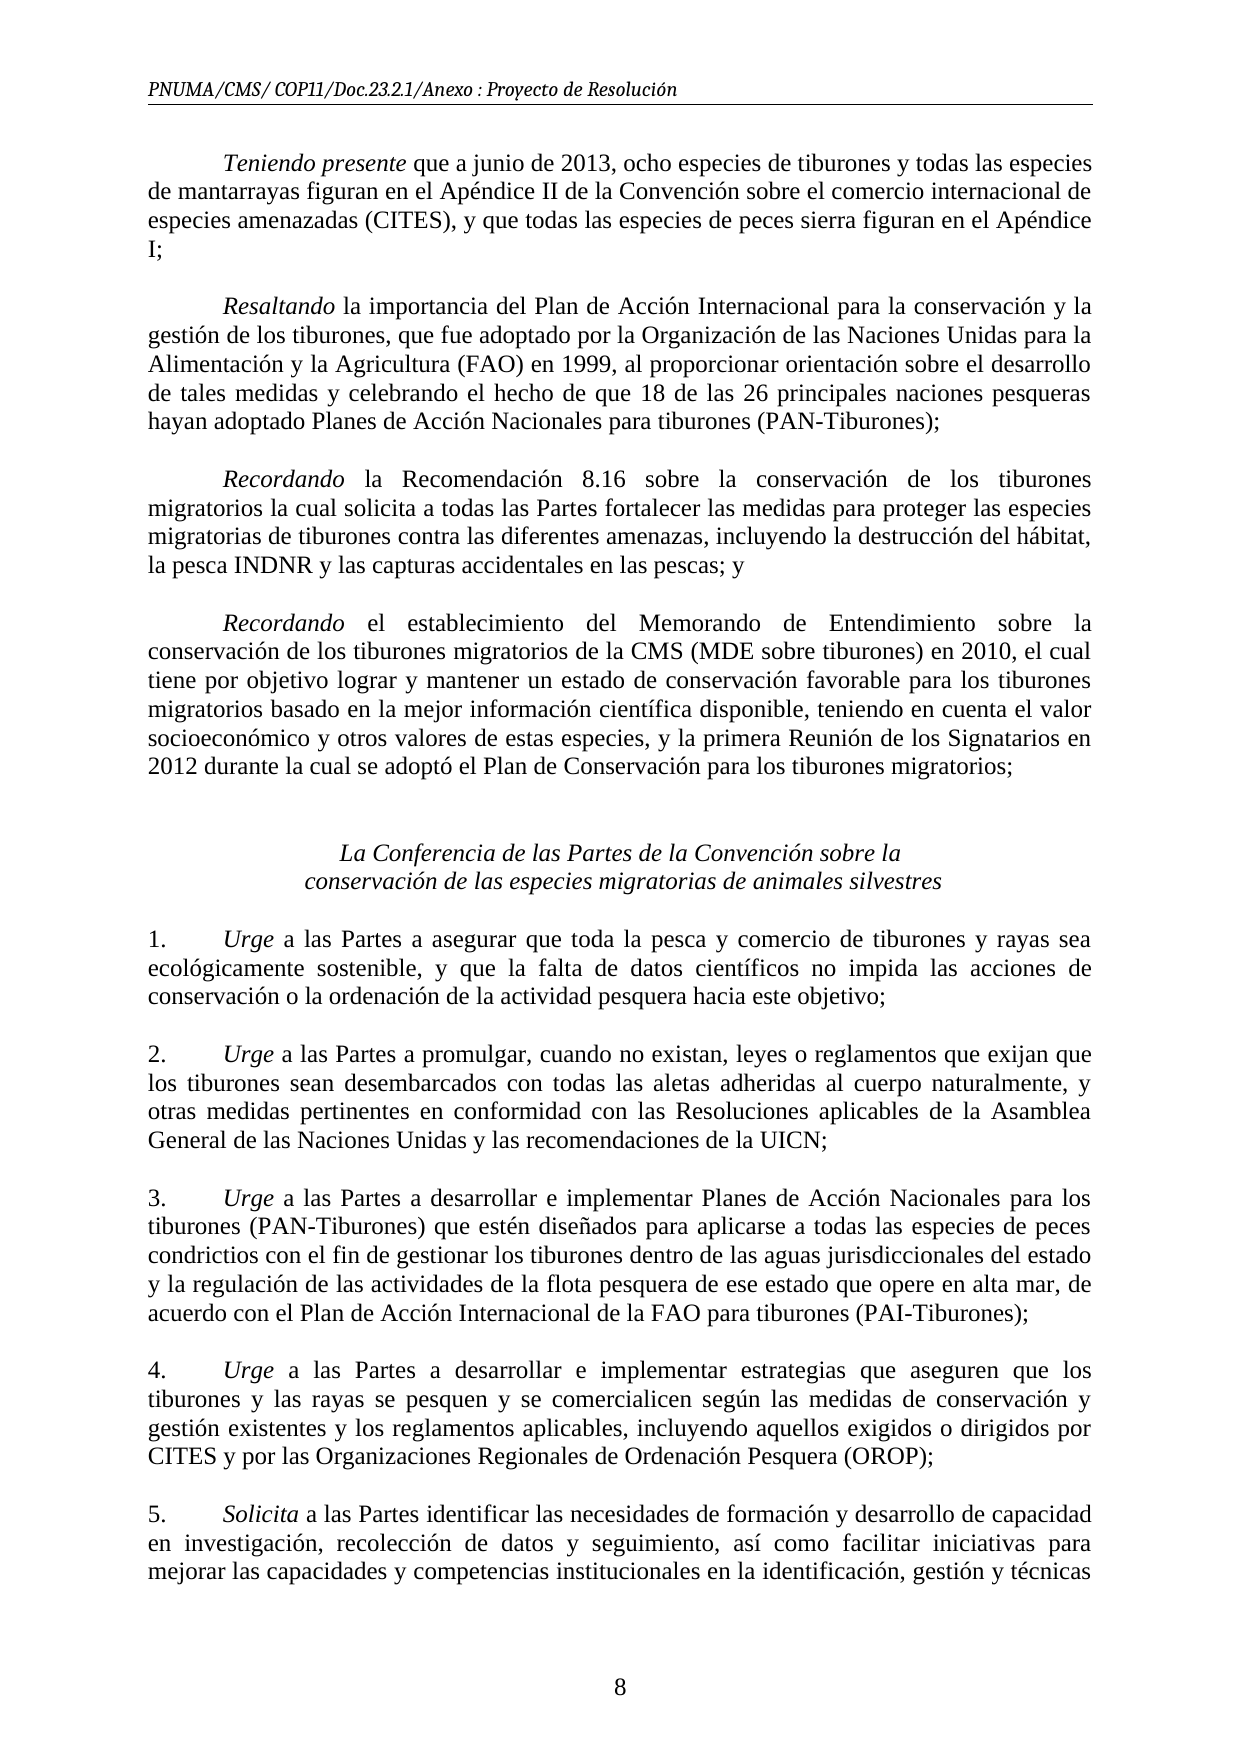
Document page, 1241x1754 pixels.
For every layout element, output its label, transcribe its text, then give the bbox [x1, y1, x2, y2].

text Recordando el establecimiento del Memorando de Entendimiento sobre la conservación de los tiburones migratorios de la CMS (MDE sobre tiburones) en 2010, el cual tiene por objetivo lograr y mantener un estado de conservación favorable para los tiburones migratorios basado en la mejor información científica disponible, teniendo en cuenta el valor socioeconómico y otros valores de estas especies, y la primera Reunión de los Signatarios en 2012 durante la cual se adoptó el Plan de Conservación para los tiburones migratorios; [148, 608, 1092, 780]
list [148, 1499, 1092, 1585]
list Urge a las Partes a desarrollar e implementar Planes de Acción Nacionales para los tiburones (PAN-Tiburones) que estén diseñados para aplicarse a todas las especies de peces condrictios con el fin de gestionar los tiburones dentro de las aguas jurisdiccionales del estado y la regulación de las actividades de la flota pesquera de ese estado que opere en alta mar, de acuerdo con el Plan de Acción Internacional de la FAO para tiburones (PAI-Tiburones); [148, 1183, 1092, 1326]
text conservación de las especies migratorias de animales silvestres [148, 866, 1092, 895]
text La Conferencia de las Partes de la Convención sobre la [148, 838, 1092, 866]
text Teniendo presente que a junio de 2013, ocho especies de tiburones y todas las especies de mantarrayas figuran en el Apéndice II de la Convención sobre el comercio internacional de especies amenazadas (CITES), y que todas las especies de peces sierra figuran en el Apéndice I; [148, 148, 1092, 263]
list Urge a las Partes a desarrollar e implementar estrategias que aseguren que los tiburones y las rayas se pesquen y se comercialicen según las medidas de conservación y gestión existentes y los reglamentos aplicables, incluyendo aquellos exigidos o dirigidos por CITES y por las Organizaciones Regionales de Ordenación Pesquera (OROP); [148, 1355, 1092, 1470]
list Urge a las Partes a asegurar que toda la pesca y comercio de tiburones y rayas sea ecológicamente sostenible, y que la falta de datos científicos no impida las acciones de conservación o la ordenación de la actividad pesquera hacia este objetivo; [148, 924, 1092, 1010]
text Recordando la Recomendación 8.16 sobre la conservación de los tiburones migratorios la cual solicita a todas las Partes fortalecer las medidas para proteger las especies migratorias de tiburones contra las diferentes amenazas, incluyendo la destrucción del hábitat, la pesca INDNR y las capturas accidentales en las pescas; y [148, 464, 1092, 579]
list Urge a las Partes a promulgar, cuando no existan, leyes o reglamentos que exijan que los tiburones sean desembarcados con todas las aletas adheridas al cuerpo naturalmente, y otras medidas pertinentes en conformidad con las Resoluciones aplicables de la Asamblea General de las Naciones Unidas y las recomendaciones de la UICN; [148, 1039, 1092, 1154]
text Resaltando la importancia del Plan de Acción Internacional para la conservación y la gestión de los tiburones, que fue adoptado por la Organización de las Naciones Unidas para la Alimentación y la Agricultura (FAO) en 1999, al proporcionar orientación sobre el desarrollo de tales medidas y celebrando el hecho de que 18 de las 26 principales naciones pesqueras hayan adoptado Planes de Acción Nacionales para tiburones (PAN-Tiburones); [148, 291, 1092, 435]
